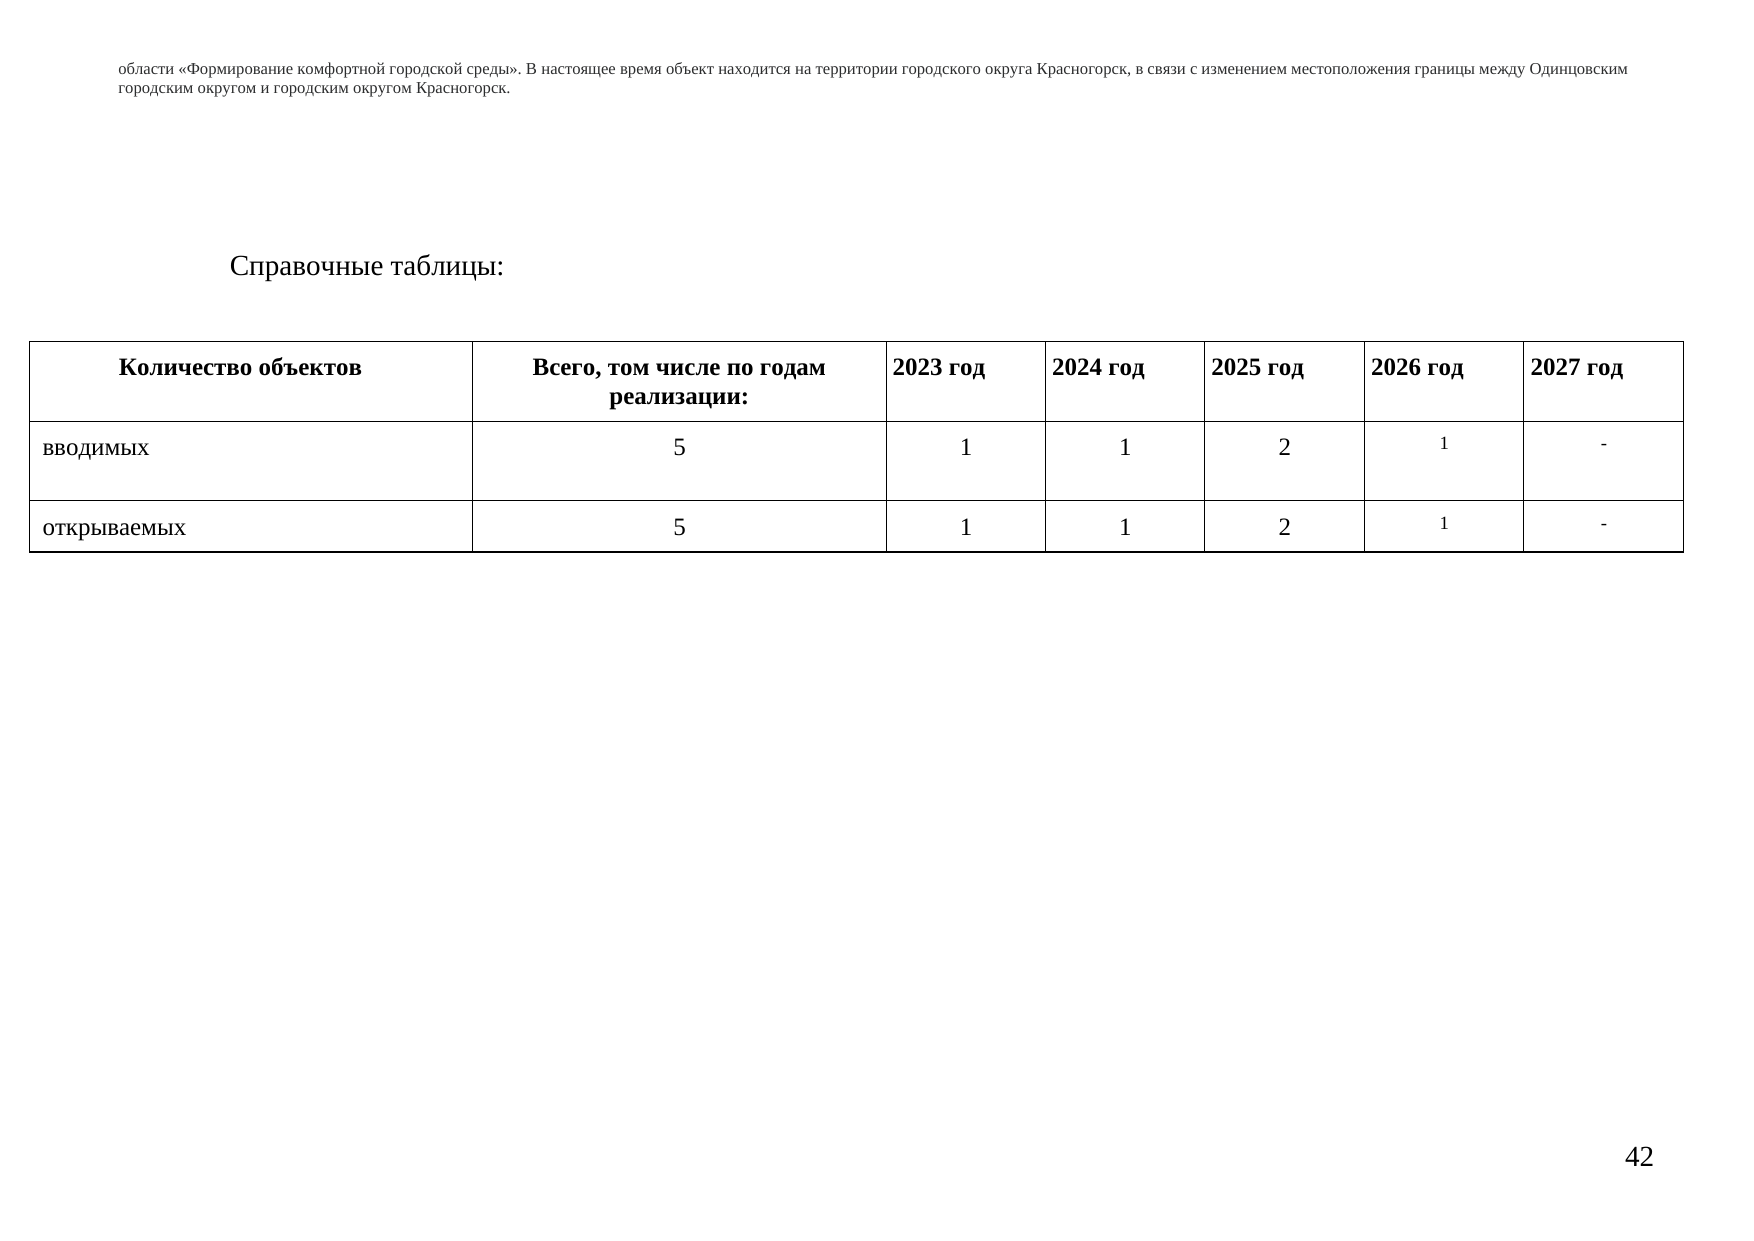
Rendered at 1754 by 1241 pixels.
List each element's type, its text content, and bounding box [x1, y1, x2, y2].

table_header 2027 год [1524, 342, 1683, 421]
table_header 2026 год [1365, 342, 1523, 421]
table_cell открываемых [30, 501, 472, 551]
table_cell 1 [887, 422, 1045, 500]
table_cell 5 [473, 422, 886, 500]
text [118, 59, 1654, 97]
table_header Всего, том числе по годам реализации: [473, 342, 886, 421]
table_cell 1 [887, 501, 1045, 551]
list Справочные таблицы: [229, 248, 1654, 281]
table_cell 1 [1046, 501, 1204, 551]
table_cell 1 [1365, 422, 1523, 500]
table_cell - [1524, 422, 1683, 500]
table_cell вводимых [30, 422, 472, 500]
table_header 2025 год [1205, 342, 1364, 421]
table_header Количество объектов [30, 342, 472, 421]
table_cell 2 [1205, 501, 1364, 551]
table_cell 2 [1205, 422, 1364, 500]
table_cell 1 [1046, 422, 1204, 500]
table_header 2024 год [1046, 342, 1204, 421]
table_header 2023 год [887, 342, 1045, 421]
table_cell - [1524, 501, 1683, 551]
table_cell 5 [473, 501, 886, 551]
table_cell 1 [1365, 501, 1523, 551]
